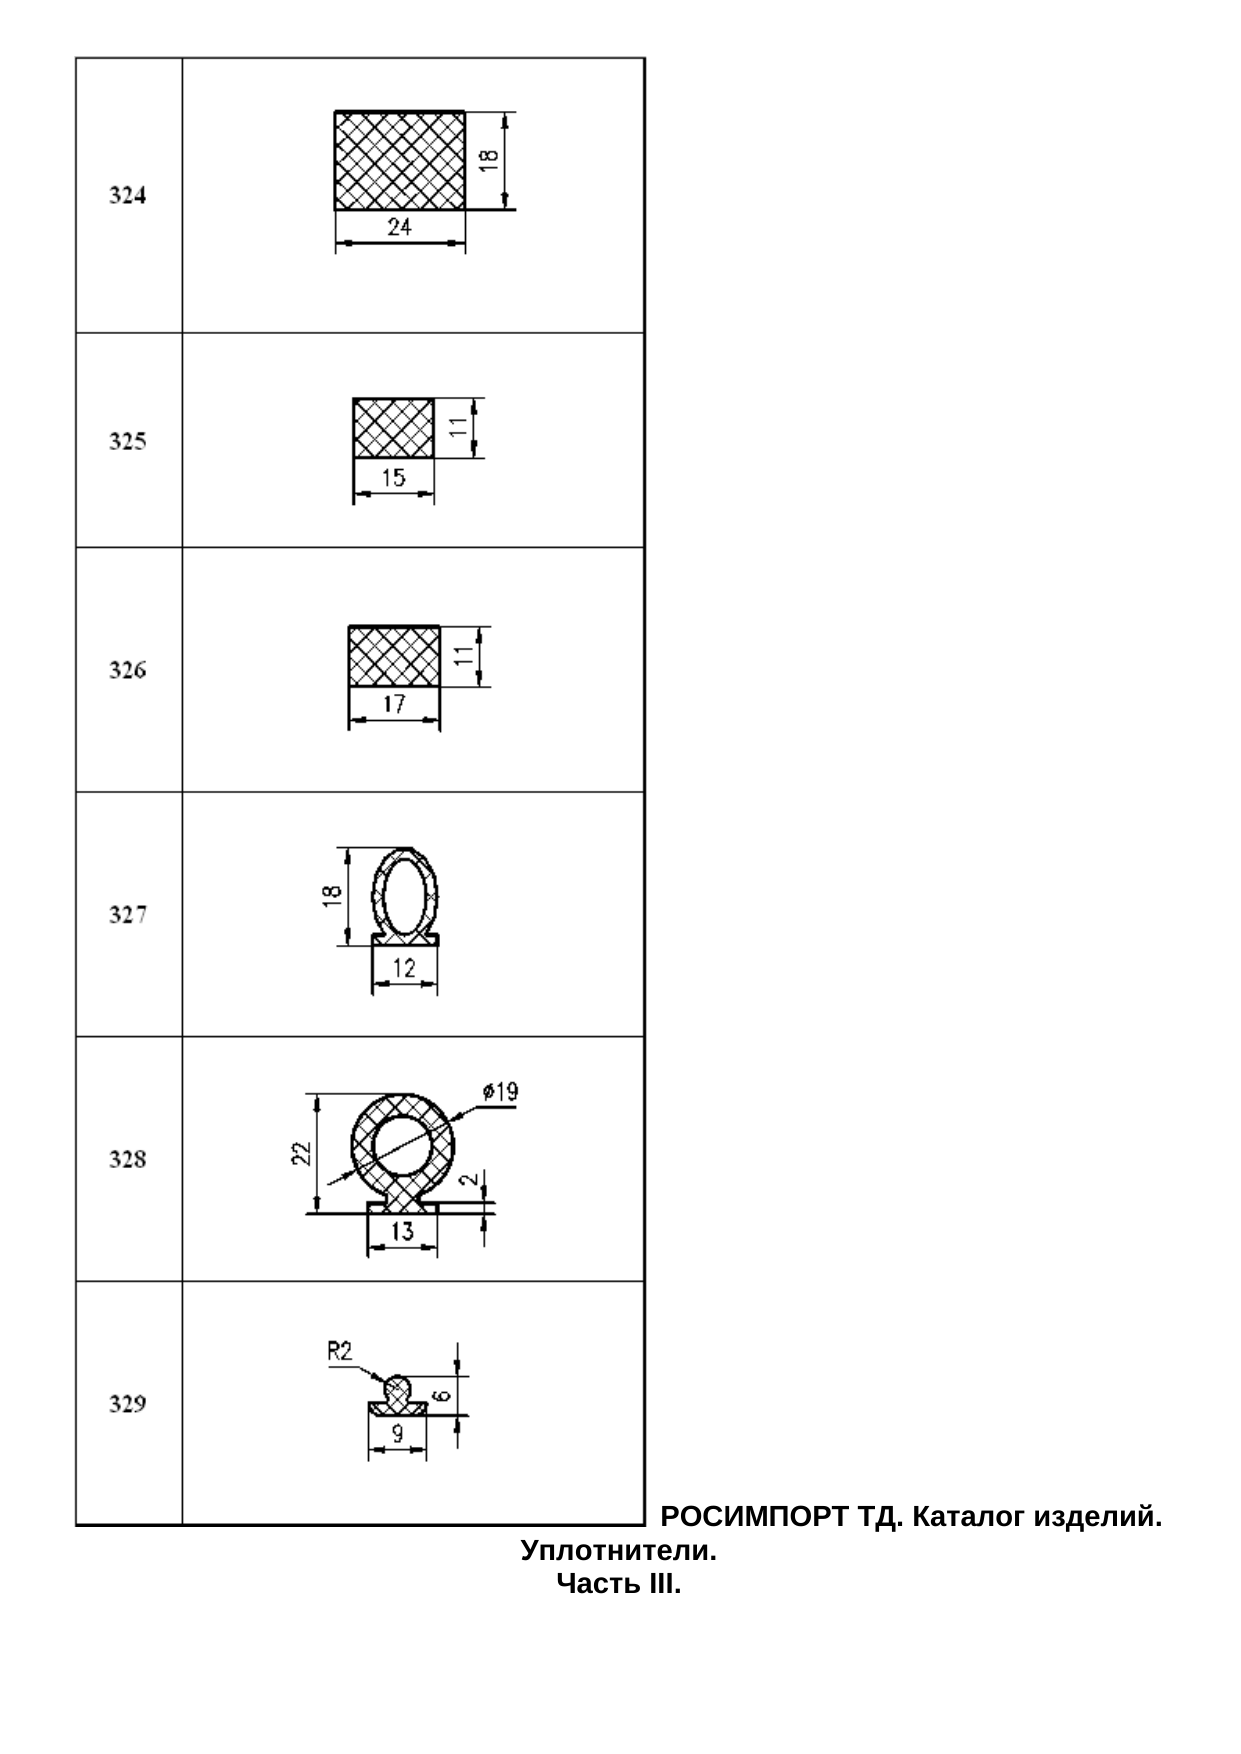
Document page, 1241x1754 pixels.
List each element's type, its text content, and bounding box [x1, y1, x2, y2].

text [37, 56, 1200, 1566]
picture [74, 56, 648, 1527]
text Часть III. [37, 1566, 1200, 1600]
